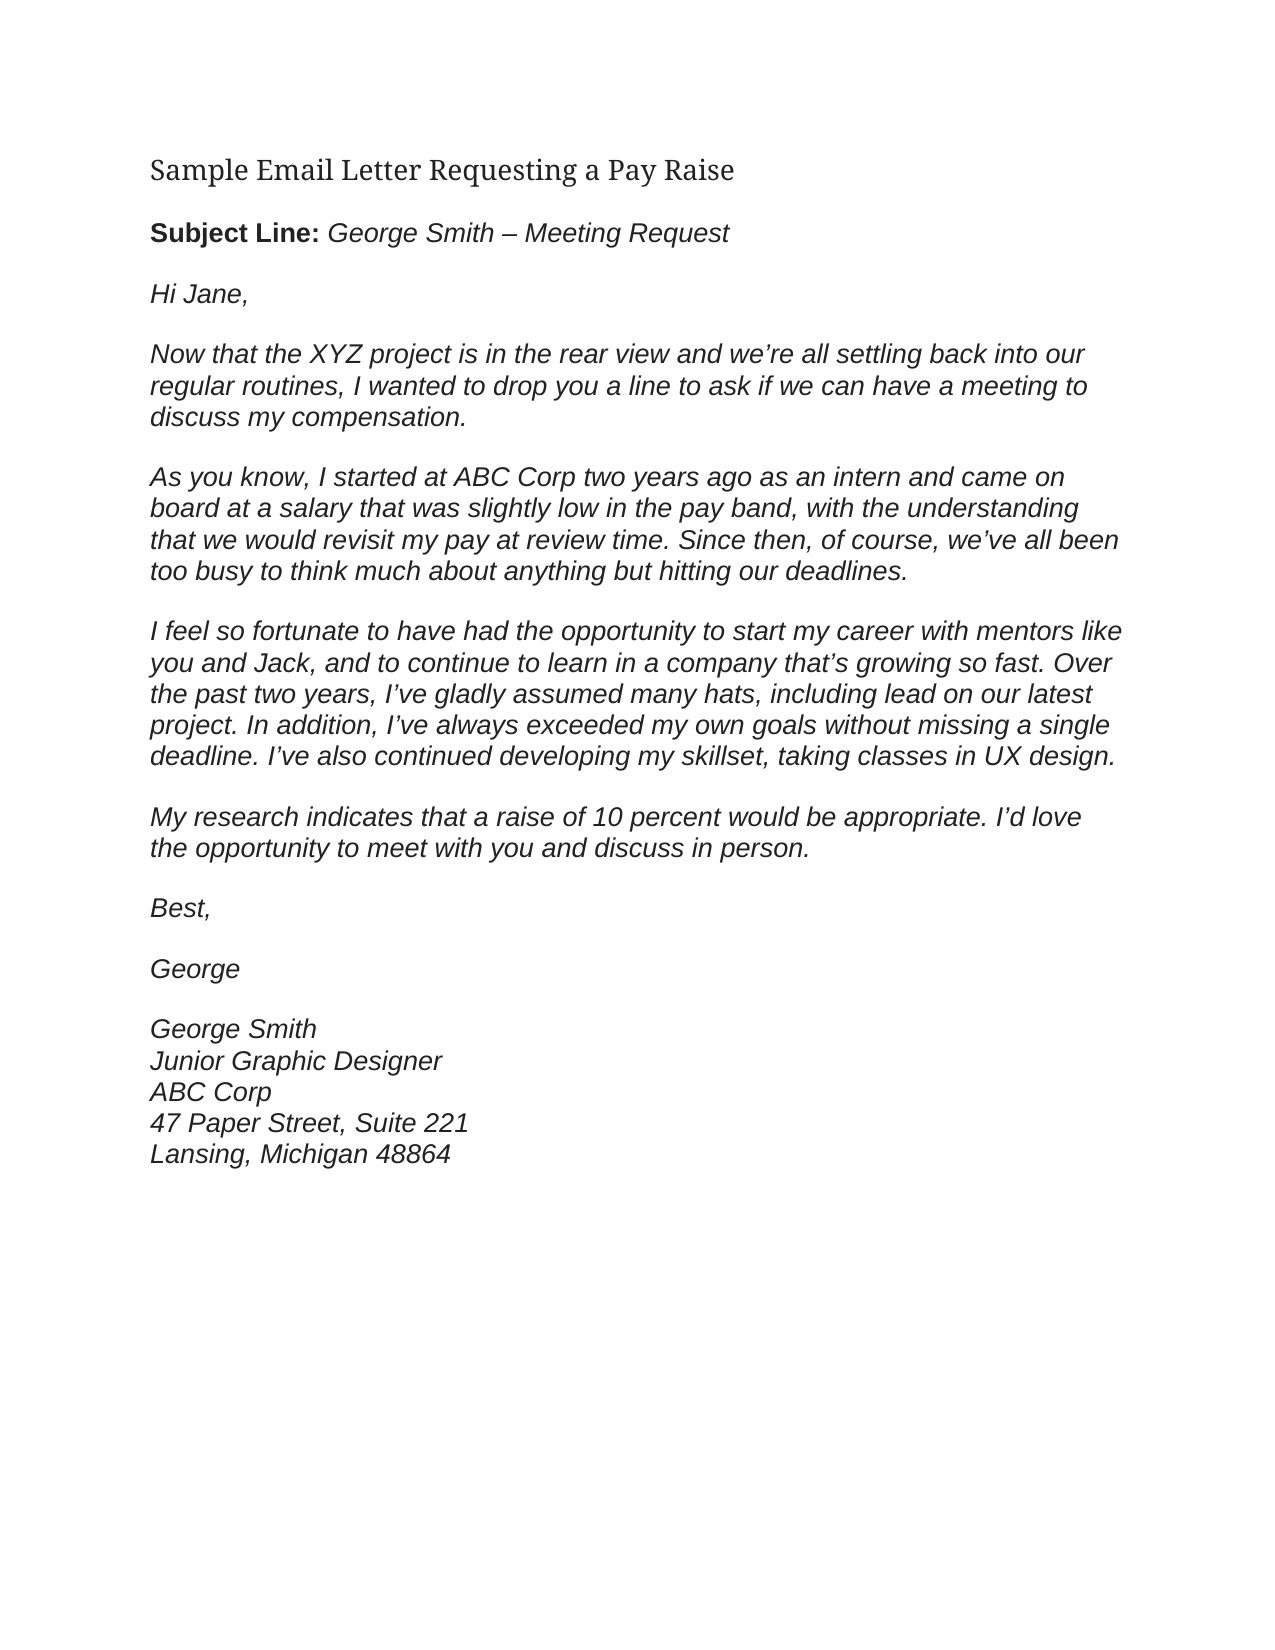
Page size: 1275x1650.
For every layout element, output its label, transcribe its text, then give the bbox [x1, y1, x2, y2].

text George Smith Junior Graphic Designer ABC Corp 47 Paper Street, Suite 221 Lansing, Michigan 48864 [150, 1013, 1125, 1169]
text Subject Line: George Smith – Meeting Request [150, 217, 1125, 249]
text As you know, I started at ABC Corp two years ago as an intern and came on board at a salary that was slightly low in the pay band, with the understanding that we would revisit my pay at review time. Since then, of course, we’ve all been too busy to think much about anything but hitting our deadlines. [150, 461, 1125, 586]
text I feel so fortunate to have had the opportunity to start my career with mentors like you and Jack, and to continue to learn in a company that’s growing so fast. Over the past two years, I’ve gladly assumed many hats, including lead on our latest project. In addition, I’ve always exceeded my own goals without missing a single deadline. I’ve also continued developing my skillset, taking classes in UX design. [150, 615, 1125, 772]
text Hi Jane, [150, 278, 1125, 309]
text Sample Email Letter Requesting a Pay Raise [150, 150, 1125, 188]
text Best, [150, 892, 1125, 924]
text George [150, 953, 1125, 984]
text My research indicates that a raise of 10 percent would be appropriate. I’d love the opportunity to meet with you and discuss in person. [150, 801, 1125, 863]
text Now that the XYZ project is in the rear view and we’re all settling back into our regular routines, I wanted to drop you a line to ask if we can have a meeting to discuss my compensation. [150, 338, 1125, 432]
